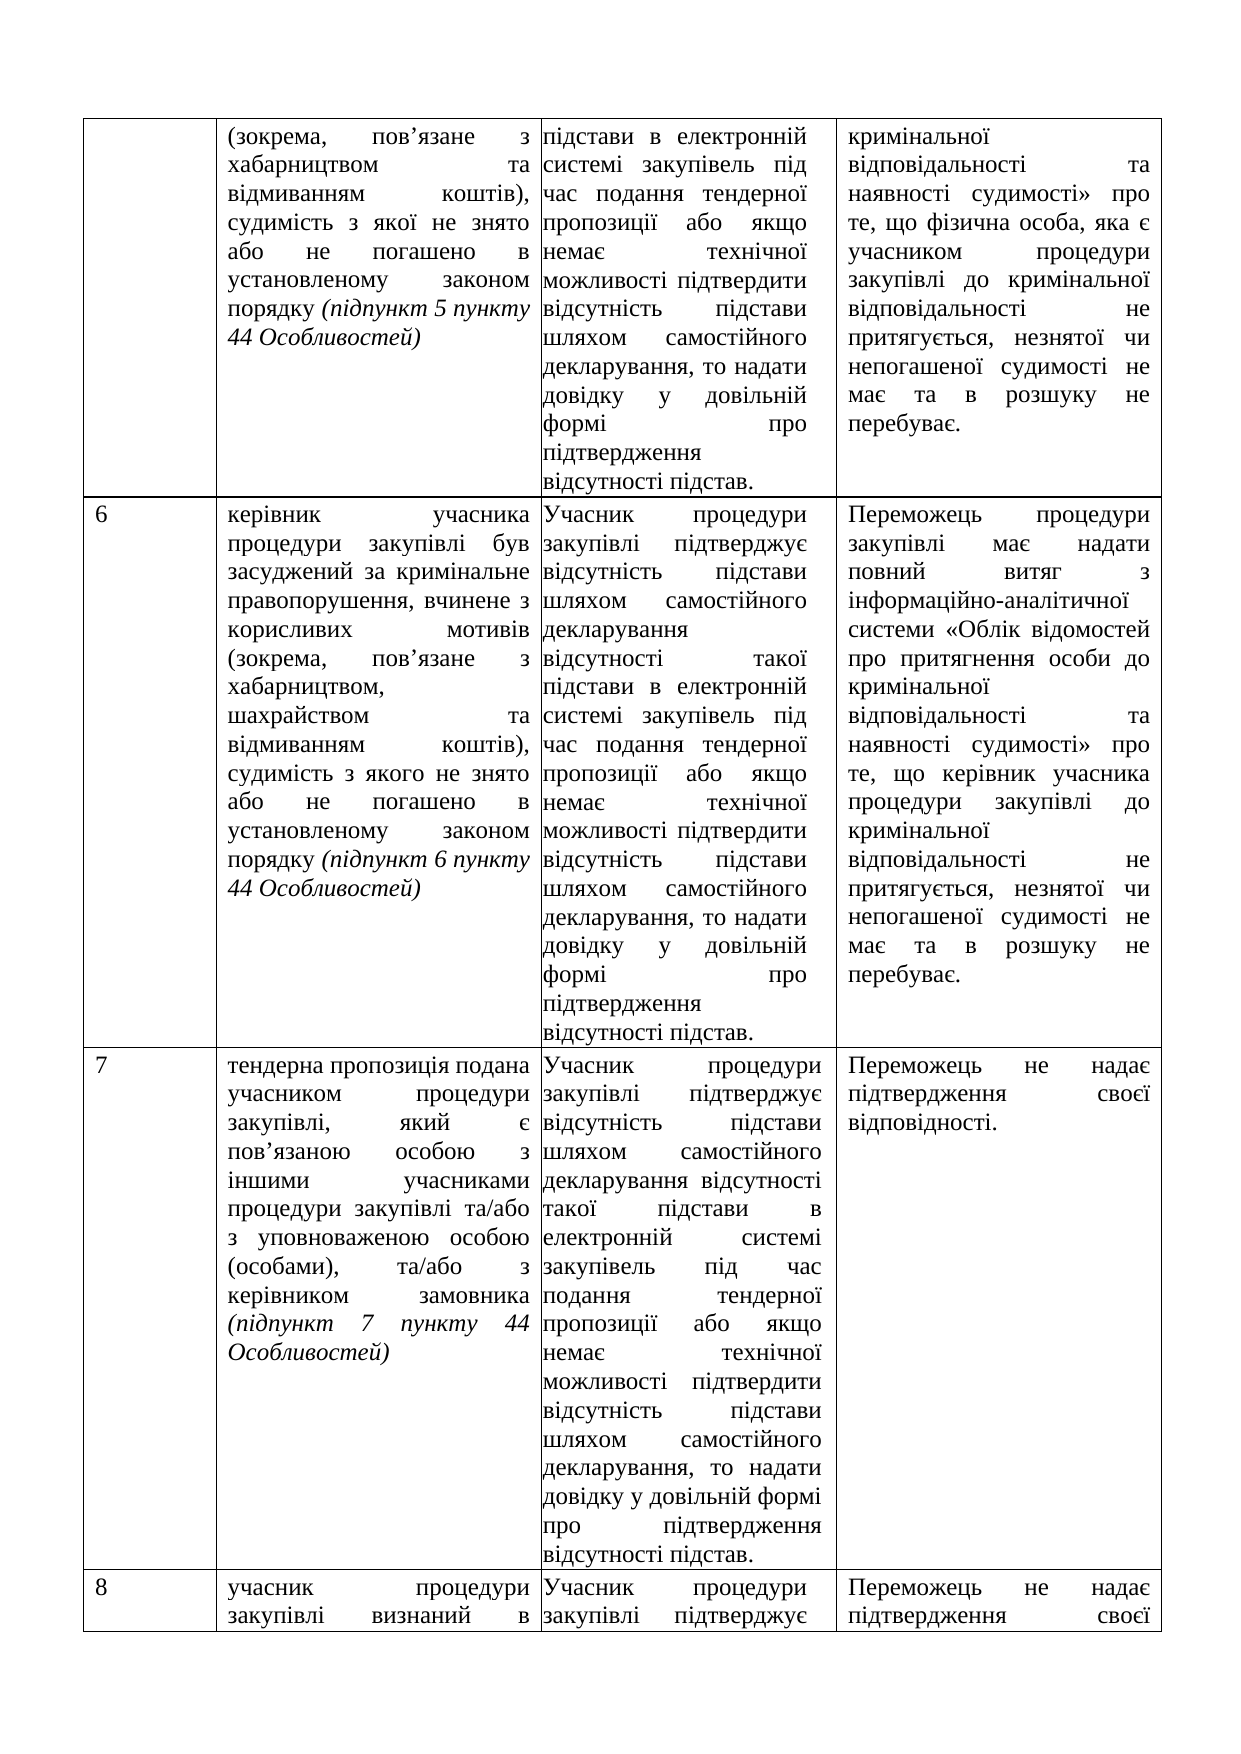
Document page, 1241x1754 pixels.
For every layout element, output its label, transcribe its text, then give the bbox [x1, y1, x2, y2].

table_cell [837, 119, 1161, 496]
table_cell тендерна пропозиція подана учасником процедури закупівлі, який є пов’язаною особою з іншими учасниками процедури закупівлі та/або з уповноваженою особою (особами), та/або з керівником замовника (підпункт 7 пункту 44 Особливостей) [217, 1048, 541, 1569]
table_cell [217, 1570, 541, 1631]
table_cell 8 [84, 1570, 216, 1631]
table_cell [542, 1570, 836, 1631]
table_cell 6 [84, 498, 216, 1047]
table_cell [217, 119, 541, 496]
table_cell 5 [84, 119, 216, 496]
table_cell Переможець не надає підтвердження своєї відповідності. [837, 1048, 1161, 1569]
table_cell Переможець процедури закупівлі має надати повний витяг з інформаційно-аналітичної системи «Облік відомостей про притягнення особи до кримінальної відповідальності та наявності судимості» про те, що керівник учасника процедури закупівлі до кримінальної відповідальності не притягується, незнятої чи непогашеної судимості не має та в розшуку не перебуває. [837, 498, 1161, 1047]
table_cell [837, 1570, 1161, 1631]
table_cell 7 [84, 1048, 216, 1569]
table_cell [542, 119, 836, 496]
table_cell керівник учасника процедури закупівлі був засуджений за кримінальне правопорушення, вчинене з корисливих мотивів (зокрема, пов’язане з хабарництвом, шахрайством та відмиванням коштів), судимість з якого не знято або не погашено в установленому законом порядку (підпункт 6 пункту 44 Особливостей) [217, 498, 541, 1047]
